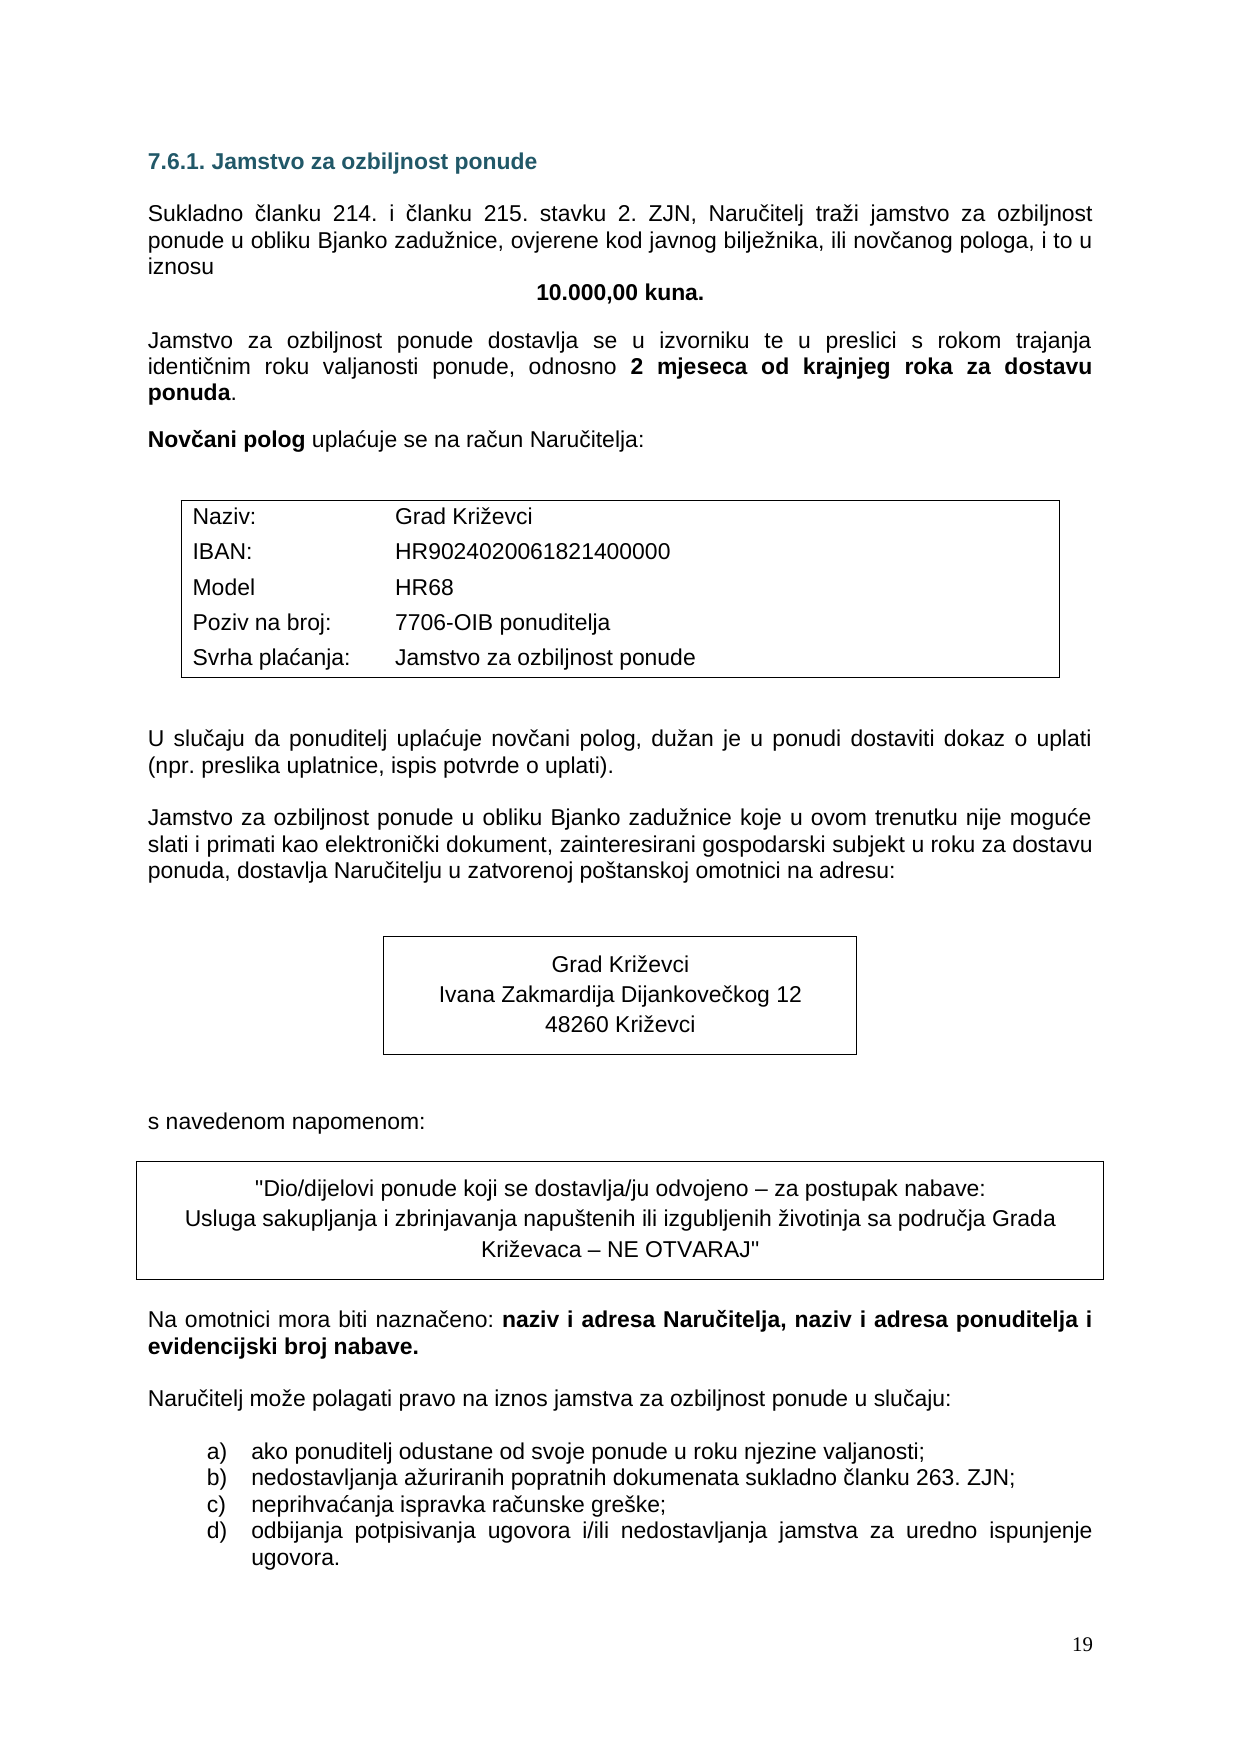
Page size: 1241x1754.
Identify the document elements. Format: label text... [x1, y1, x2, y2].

text s navedenom napomenom: [148, 1108, 1093, 1134]
table_cell Poziv na broj: [182, 606, 384, 642]
table_cell HR68 [384, 571, 1059, 606]
text 7.6.1. Jamstvo za ozbiljnost ponude [148, 148, 1093, 174]
list nedostavljanja ažuriranih popratnih dokumenata sukladno članku 263. ZJN; [207, 1464, 1093, 1491]
table_header Grad Križevci Ivana Zakmardija Dijankovečkog 12 48260 Križevci [384, 937, 856, 1054]
list neprihvaćanja ispravka računske greške; [207, 1491, 1093, 1517]
text Sukladno članku 214. i članku 215. stavku 2. ZJN, Naručitelj traži jamstvo za ozbiljnost ponude u obliku Bjanko zadužnice, ovjerene kod javnog bilježnika, ili novčanog pologa, i to u iznosu [148, 200, 1093, 279]
subtitle Novčani polog uplaćuje se na račun Naručitelja: [148, 426, 1093, 453]
list ako ponuditelj odustane od svoje ponude u roku njezine valjanosti; [207, 1438, 1093, 1464]
table_cell IBAN: [182, 535, 384, 571]
table_cell Model [182, 571, 384, 606]
text 10.000,00 kuna. [148, 279, 1093, 306]
text Naručitelj može polagati pravo na iznos jamstva za ozbiljnost ponude u slučaju: [148, 1385, 1093, 1412]
list odbijanja potpisivanja ugovora i/ili nedostavljanja jamstva za uredno ispunjenje ugovora. [207, 1517, 1093, 1570]
text Jamstvo za ozbiljnost ponude u obliku Bjanko zadužnice koje u ovom trenutku nije moguće slati i primati kao elektronički dokument, zainteresirani gospodarski subjekt u roku za dostavu ponuda, dostavlja Naručitelju u zatvorenoj poštanskoj omotnici na adresu: [148, 804, 1093, 883]
table_header ''Dio/dijelovi ponude koji se dostavlja/ju odvojeno – za postupak nabave: Usluga sakupljanja i zbrinjavanja napuštenih ili izgubljenih životinja sa područja Grada Križevaca – NE OTVARAJ'' [137, 1162, 1103, 1279]
subtitle Jamstvo za ozbiljnost ponude dostavlja se u izvorniku te u preslici s rokom trajanja identičnim roku valjanosti ponude, odnosno 2 mjeseca od krajnjeg roka za dostavu ponuda. [148, 327, 1093, 406]
table_header Naziv: [182, 501, 384, 535]
table_cell 7706-OIB ponuditelja [384, 606, 1059, 642]
table_cell HR9024020061821400000 [384, 535, 1059, 571]
table_cell Svrha plaćanja: [182, 642, 384, 677]
table_header Grad Križevci [384, 501, 1059, 535]
table_cell Jamstvo za ozbiljnost ponude [384, 642, 1059, 677]
text Na omotnici mora biti naznačeno: naziv i adresa Naručitelja, naziv i adresa ponuditelja i evidencijski broj nabave. [148, 1306, 1093, 1359]
text U slučaju da ponuditelj uplaćuje novčani polog, dužan je u ponudi dostaviti dokaz o uplati (npr. preslika uplatnice, ispis potvrde o uplati). [148, 725, 1093, 778]
